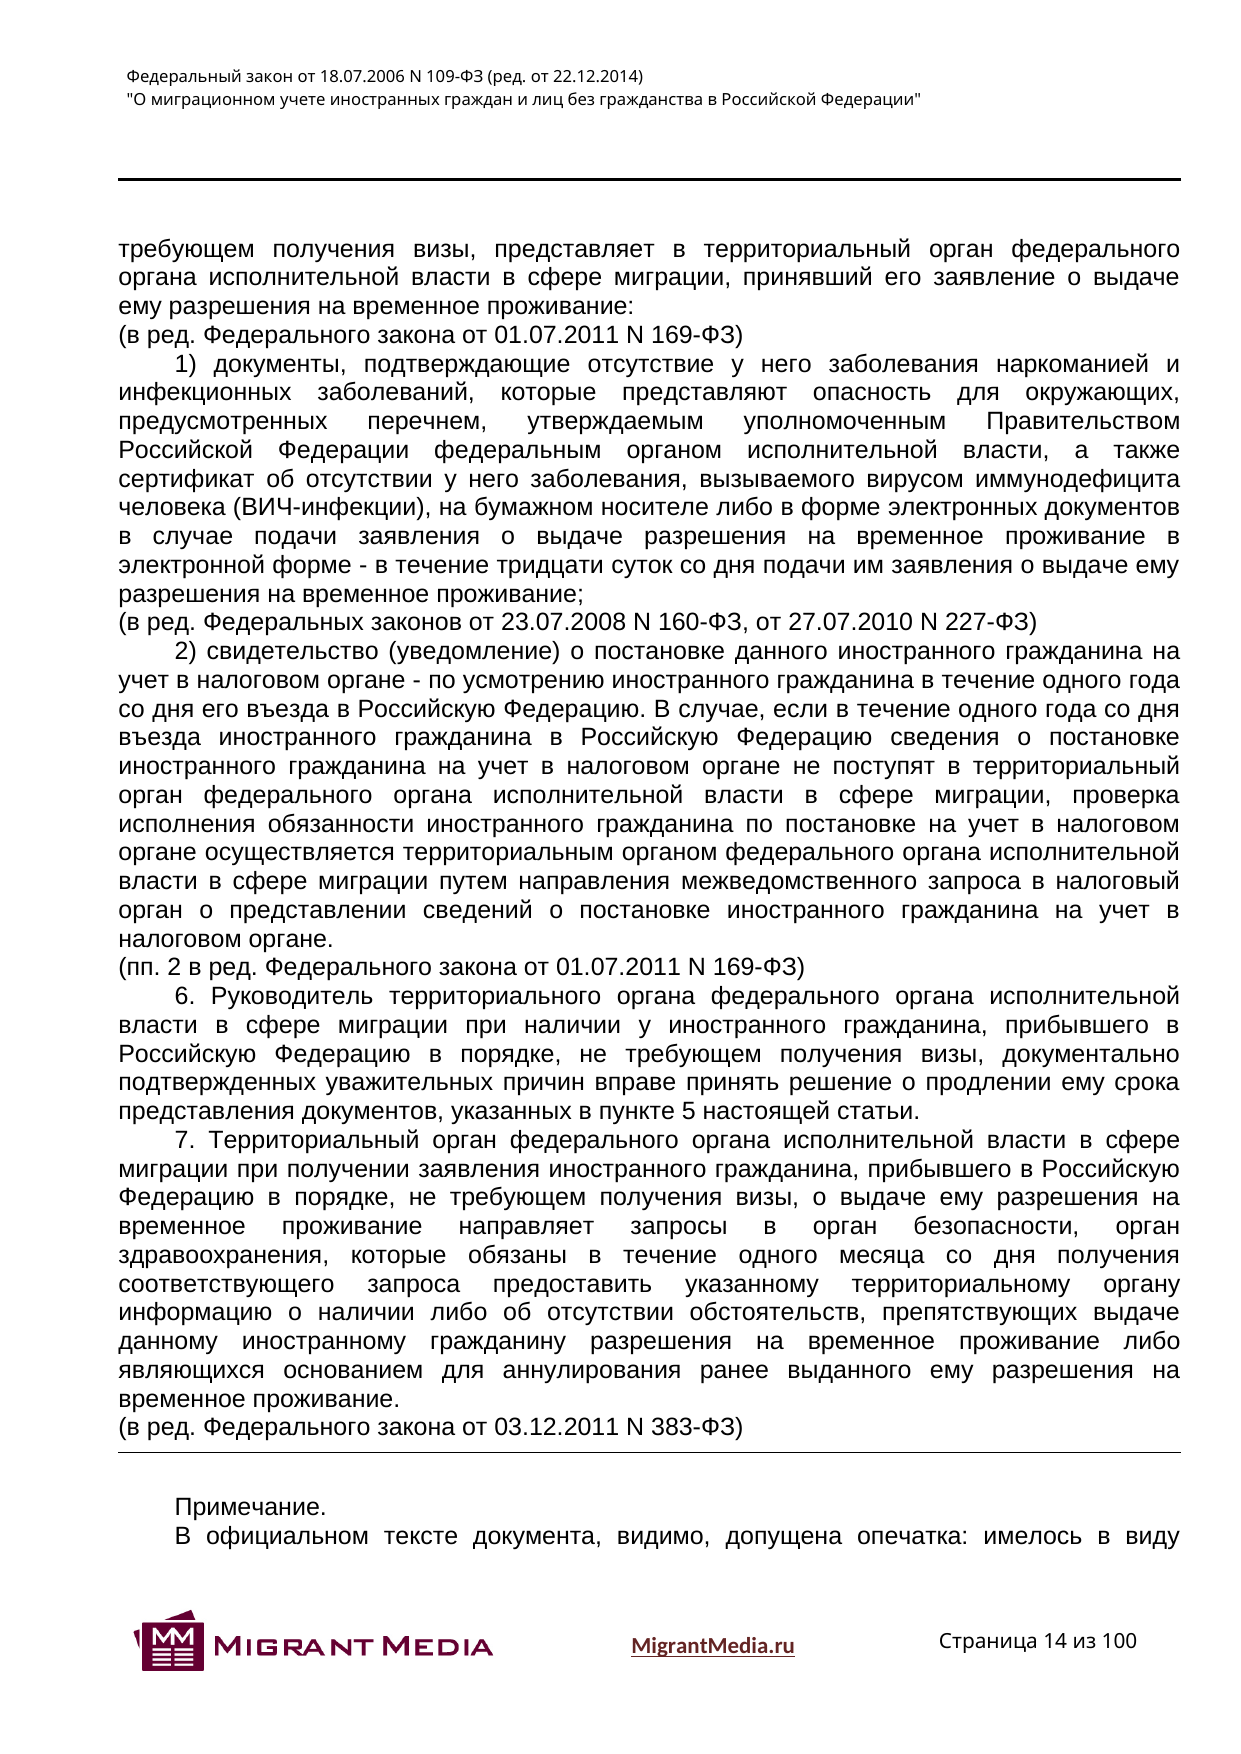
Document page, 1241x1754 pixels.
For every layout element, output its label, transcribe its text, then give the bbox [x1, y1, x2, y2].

text 1) документы, подтверждающие отсутствие у него заболевания наркоманией и инфекционных заболеваний, которые представляют опасность для окружающих, предусмотренных перечнем, утверждаемым уполномоченным Правительством Российской Федерации федеральным органом исполнительной власти, а также сертификат об отсутствии у него заболевания, вызываемого вирусом иммунодефицита человека (ВИЧ-инфекции), на бумажном носителе либо в форме электронных документов в случае подачи заявления о выдаче разрешения на временное проживание в электронной форме - в течение тридцати суток со дня подачи им заявления о выдаче ему разрешения на временное проживание; [118, 348, 1181, 607]
text 6. Руководитель территориального органа федерального органа исполнительной власти в сфере миграции при наличии у иностранного гражданина, прибывшего в Российскую Федерацию в порядке, не требующем получения визы, документально подтвержденных уважительных причин вправе принять решение о продлении ему срока представления документов, указанных в пункте 5 настоящей статьи. [118, 981, 1181, 1125]
text Примечание. [118, 1492, 1181, 1521]
text (в ред. Федерального закона от 03.12.2011 N 383-ФЗ) [118, 1412, 1181, 1441]
text (в ред. Федерального закона от 01.07.2011 N 169-ФЗ) [118, 320, 1181, 348]
text 7. Территориальный орган федерального органа исполнительной власти в сфере миграции при получении заявления иностранного гражданина, прибывшего в Российскую Федерацию в порядке, не требующем получения визы, о выдаче ему разрешения на временное проживание направляет запросы в орган безопасности, орган здравоохранения, которые обязаны в течение одного месяца со дня получения соответствующего запроса предоставить указанному территориальному органу информацию о наличии либо об отсутствии обстоятельств, препятствующих выдаче данному иностранному гражданину разрешения на временное проживание либо являющихся основанием для аннулирования ранее выданного ему разрешения на временное проживание. [118, 1125, 1181, 1412]
text 2) свидетельство (уведомление) о постановке данного иностранного гражданина на учет в налоговом органе - по усмотрению иностранного гражданина в течение одного года со дня его въезда в Российскую Федерацию. В случае, если в течение одного года со дня въезда иностранного гражданина в Российскую Федерацию сведения о постановке иностранного гражданина на учет в налоговом органе не поступят в территориальный орган федерального органа исполнительной власти в сфере миграции, проверка исполнения обязанности иностранного гражданина по постановке на учет в налоговом органе осуществляется территориальным органом федерального органа исполнительной власти в сфере миграции путем направления межведомственного запроса в налоговый орган о представлении сведений о постановке иностранного гражданина на учет в налоговом органе. [118, 636, 1181, 952]
text (в ред. Федеральных законов от 23.07.2008 N 160-ФЗ, от 27.07.2010 N 227-ФЗ) [118, 607, 1181, 636]
picture [126, 1608, 499, 1673]
text (пп. 2 в ред. Федерального закона от 01.07.2011 N 169-ФЗ) [118, 952, 1181, 981]
